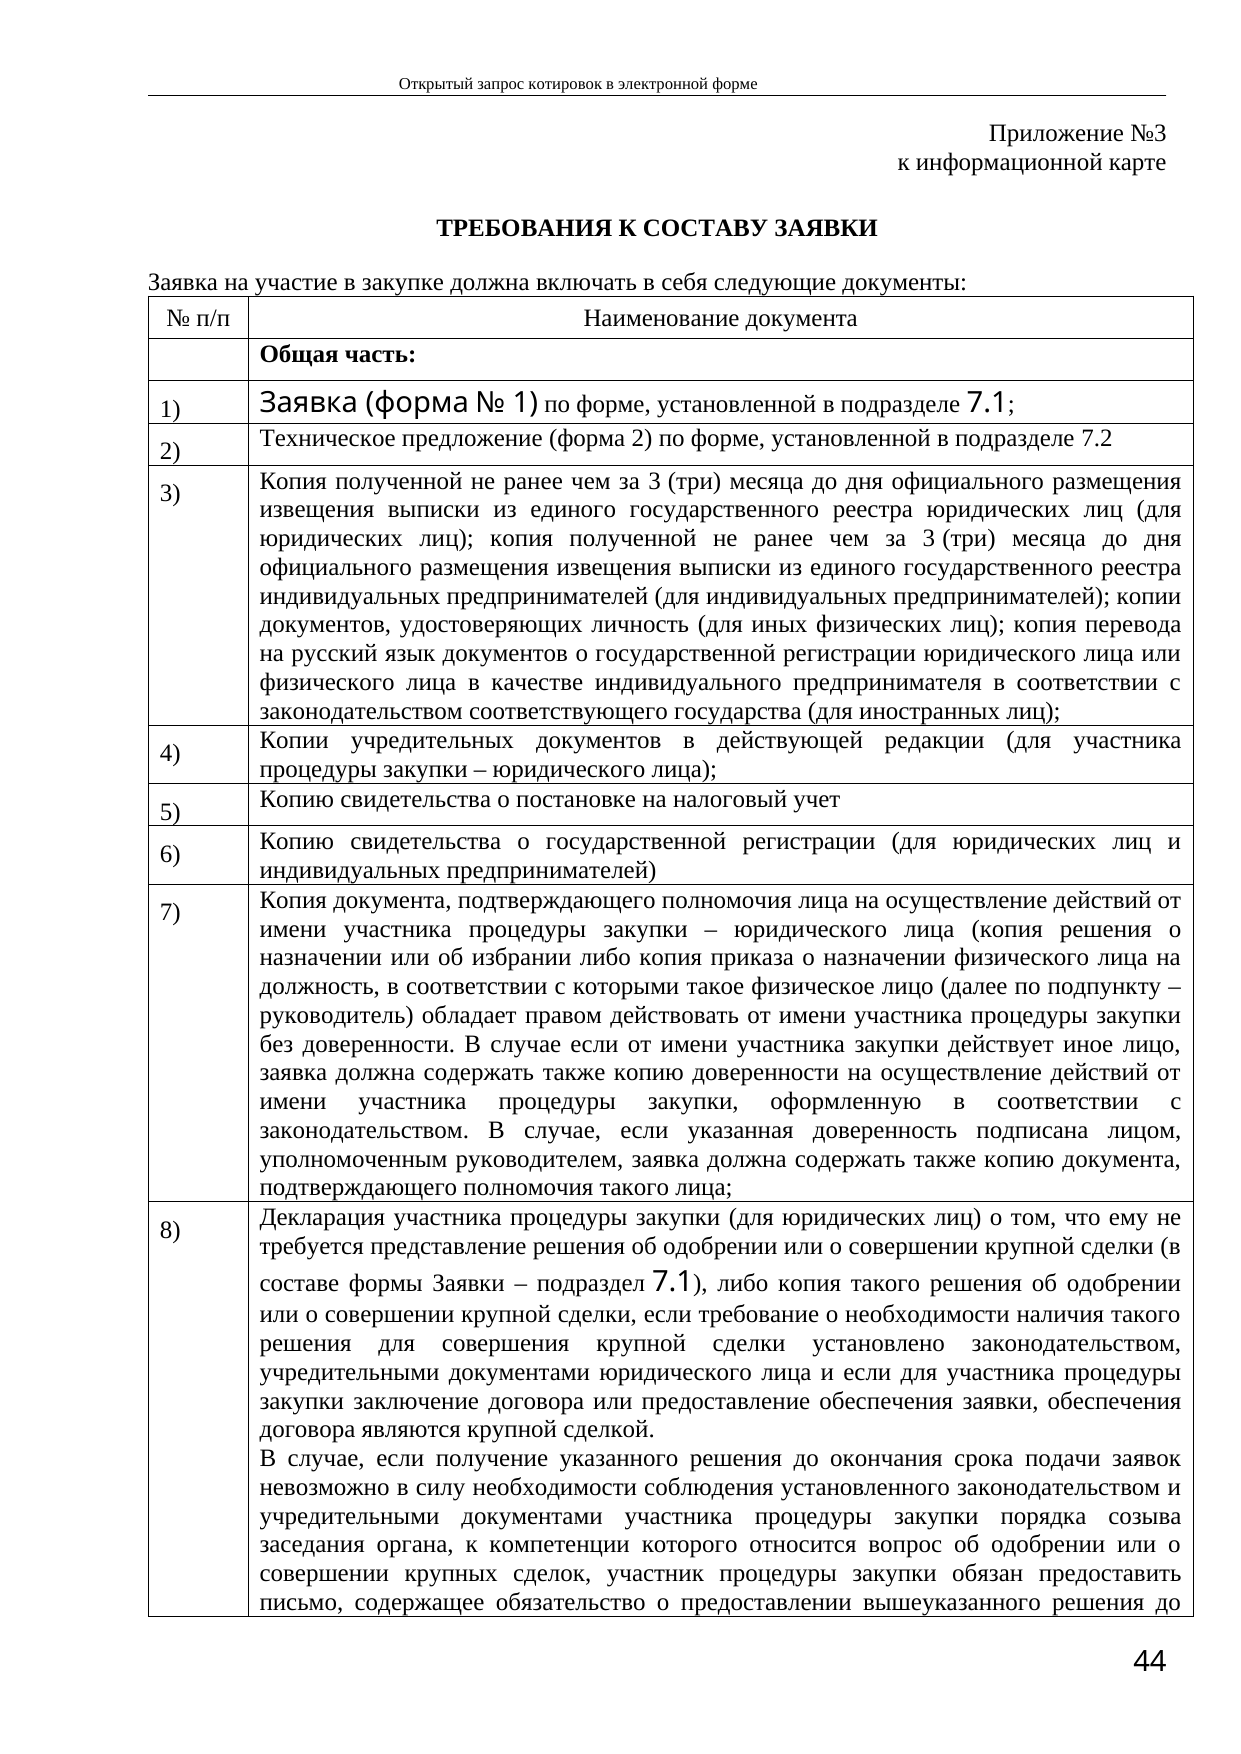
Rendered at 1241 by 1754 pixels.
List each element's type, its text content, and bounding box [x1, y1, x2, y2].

table_cell [149, 466, 248, 724]
table_cell Копия документа, подтверждающего полномочия лица на осуществление действий от имени участника процедуры закупки – юридического лица (копия решения о назначении или об избрании либо копия приказа о назначении физического лица на должность, в соответствии с которыми такое физическое лицо (далее по подпункту – руководитель) обладает правом действовать от имени участника процедуры закупки без доверенности. В случае если от имени участника закупки действует иное лицо, заявка должна содержать также копию доверенности на осуществление действий от имени участника процедуры закупки, оформленную в соответствии с законодательством. В случае, если указанная доверенность подписана лицом, уполномоченным руководителем, заявка должна содержать также копию документа, подтверждающего полномочия такого лица; [249, 885, 1193, 1201]
table_cell [149, 885, 248, 1201]
table_cell [149, 381, 248, 422]
table_cell Копия полученной не ранее чем за 3 (три) месяца до дня официального размещения извещения выписки из единого государственного реестра юридических лиц (для юридических лиц); копия полученной не ранее чем за 3 (три) месяца до дня официального размещения извещения выписки из единого государственного реестра индивидуальных предпринимателей (для индивидуальных предпринимателей); копии документов, удостоверяющих личность (для иных физических лиц); копия перевода на русский язык документов о государственной регистрации юридического лица или физического лица в качестве индивидуального предпринимателя в соответствии с законодательством соответствующего государства (для иностранных лиц); [249, 466, 1193, 724]
text ТРЕБОВАНИЯ К СОСТАВУ ЗАЯВКИ [148, 213, 1166, 242]
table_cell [249, 1202, 1193, 1616]
table_cell Копию свидетельства о постановке на налоговый учет [249, 784, 1193, 825]
table_cell Техническое предложение (форма 2) по форме, установленной в подразделе 7.2 [249, 424, 1193, 465]
table_cell Копии учредительных документов в действующей редакции (для участника процедуры закупки – юридического лица); [249, 726, 1193, 783]
table_cell [149, 726, 248, 783]
table_cell Копию свидетельства о государственной регистрации (для юридических лиц и индивидуальных предпринимателей) [249, 826, 1193, 884]
text Заявка на участие в закупке должна включать в себя следующие документы: [148, 267, 1166, 296]
table_cell [149, 784, 248, 825]
table_header Наименование документа [249, 297, 1193, 338]
table_cell Общая часть: [249, 339, 1193, 380]
table_cell [149, 339, 248, 380]
table_cell [149, 826, 248, 884]
table_header № п/п [149, 297, 248, 338]
table_cell [149, 1202, 248, 1616]
table_cell Заявка (форма № 1) по форме, установленной в подразделе 7.1; [249, 381, 1193, 422]
table_cell [149, 424, 248, 465]
text Приложение №3 к информационной карте [148, 118, 1166, 176]
